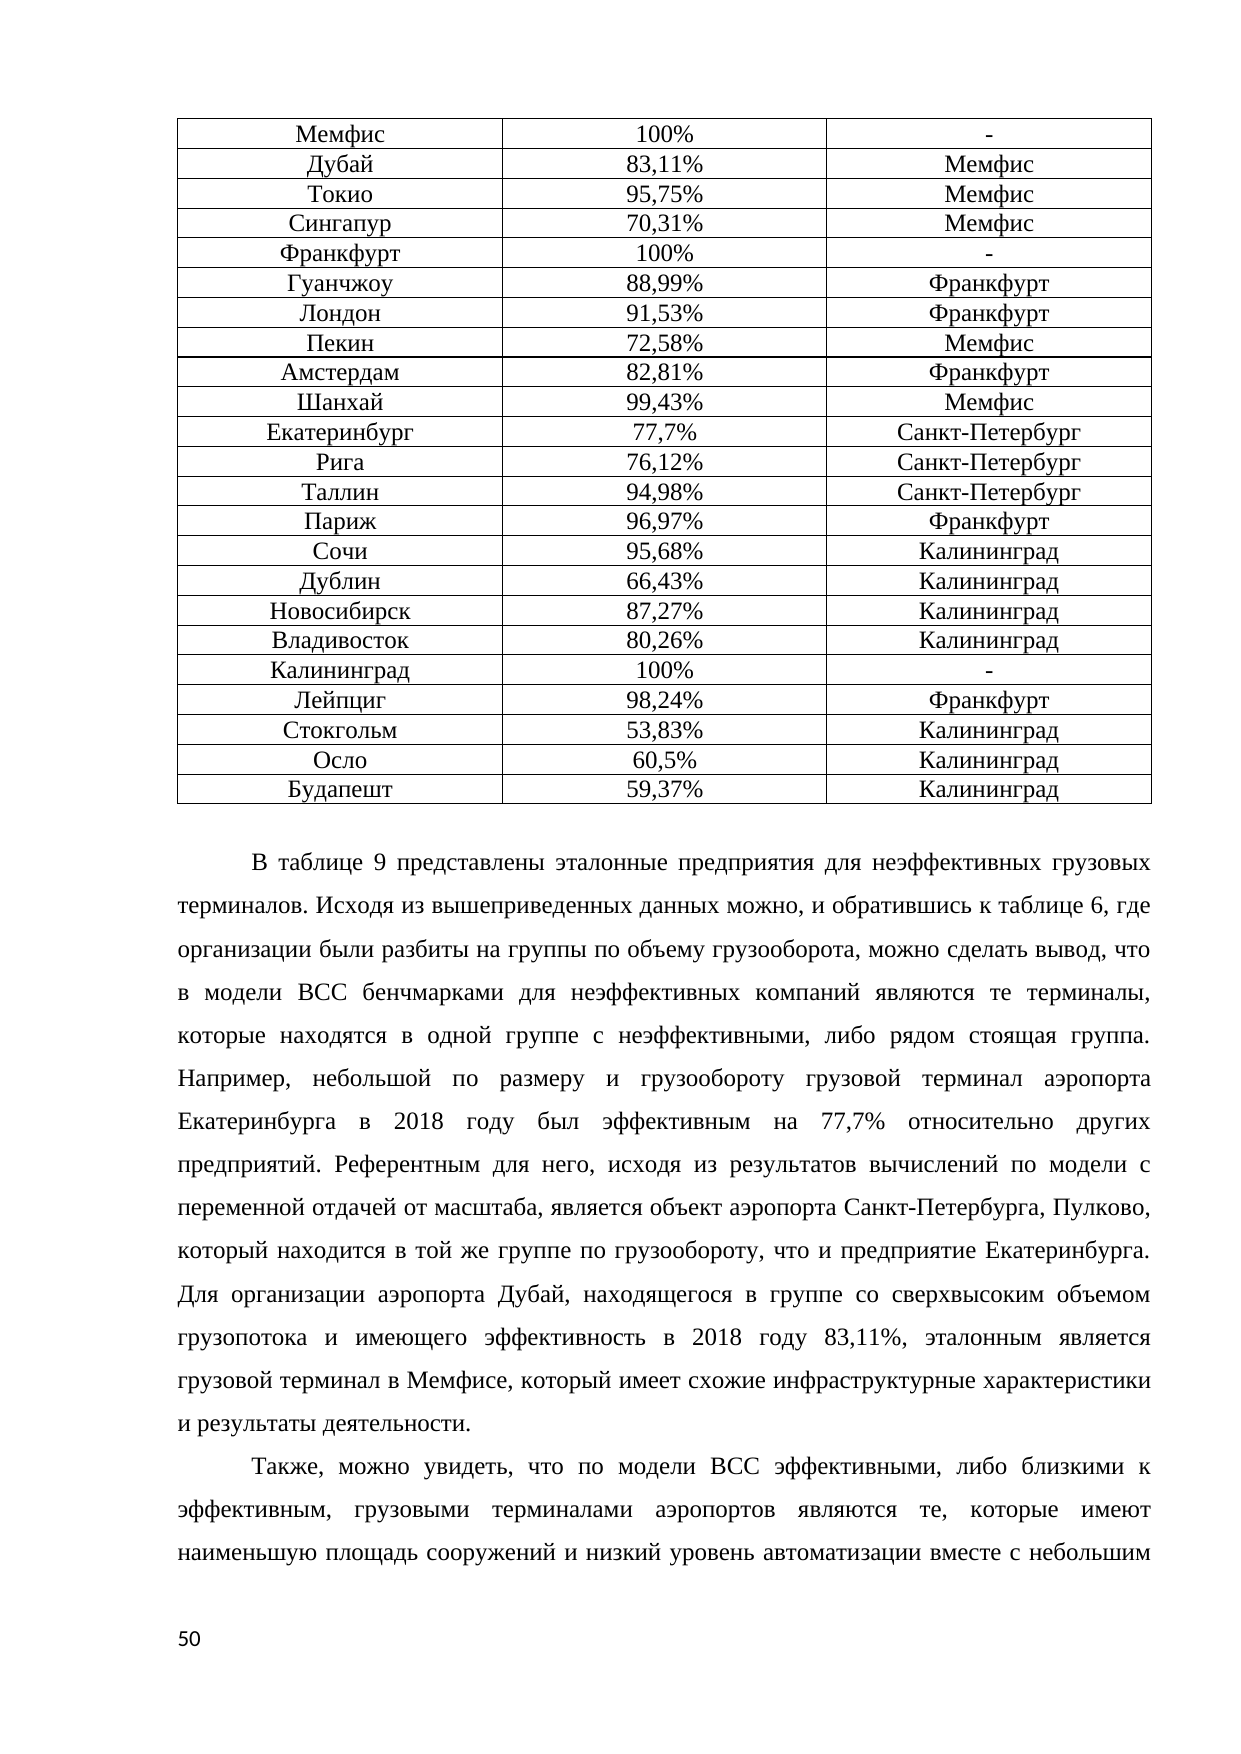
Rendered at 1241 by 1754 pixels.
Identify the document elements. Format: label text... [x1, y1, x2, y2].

table_cell Франкфурт [827, 268, 1151, 297]
table_cell - [827, 238, 1151, 267]
table_cell 100% [503, 655, 826, 684]
table_cell Рига [178, 447, 502, 476]
table_cell Екатеринбург [178, 417, 502, 446]
table_cell Дубай [178, 149, 502, 178]
table_cell Мемфис [827, 328, 1151, 356]
table_cell Сингапур [178, 209, 502, 237]
table_cell 98,24% [503, 685, 826, 714]
table_cell Мемфис [827, 149, 1151, 178]
table_cell 100% [503, 119, 826, 148]
table_cell 96,97% [503, 506, 826, 535]
table_cell 77,7% [503, 417, 826, 446]
table_cell 95,68% [503, 536, 826, 565]
table_cell 66,43% [503, 566, 826, 595]
table_cell Калининград [827, 596, 1151, 624]
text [177, 1451, 1152, 1566]
table_cell Мемфис [827, 179, 1151, 207]
text В таблице 9 представлены эталонные предприятия для неэффективных грузовых терминалов. Исходя из вышеприведенных данных можно, и обратившись к таблице 6, где организации были разбиты на группы по объему грузооборота, можно сделать вывод, что в модели BCC бенчмарками для неэффективных компаний являются те терминалы, которые находятся в одной группе с неэффективными, либо рядом стоящая группа. Например, небольшой по размеру и грузообороту грузовой терминал аэропорта Екатеринбурга в 2018 году был эффективным на 77,7% относительно других предприятий. Референтным для него, исходя из результатов вычислений по модели с переменной отдачей от масштаба, является объект аэропорта Санкт-Петербурга, Пулково, который находится в той же группе по грузообороту, что и предприятие Екатеринбурга. Для организации аэропорта Дубай, находящегося в группе со сверхвысоким объемом грузопотока и имеющего эффективность в 2018 году 83,11%, эталонным является грузовой терминал в Мемфисе, который имеет схожие инфраструктурные характеристики и результаты деятельности. [177, 847, 1152, 1437]
table_cell 91,53% [503, 298, 826, 327]
table_cell Новосибирск [178, 596, 502, 624]
table_cell Калининград [827, 626, 1151, 654]
table_cell Будапешт [178, 775, 502, 803]
table_cell Санкт-Петербург [827, 477, 1151, 505]
table_cell 99,43% [503, 387, 826, 416]
table_cell - [827, 119, 1151, 148]
table_cell 53,83% [503, 715, 826, 744]
table_cell 59,37% [503, 775, 826, 803]
table_cell Калининград [827, 715, 1151, 744]
table_cell Франкфурт [827, 506, 1151, 535]
table_cell 87,27% [503, 596, 826, 624]
table_cell 60,5% [503, 745, 826, 773]
table_cell 100% [503, 238, 826, 267]
table_cell 70,31% [503, 209, 826, 237]
table_cell Калининград [827, 566, 1151, 595]
table_cell Пекин [178, 328, 502, 356]
table_cell Франкфурт [827, 298, 1151, 327]
table_cell Мемфис [827, 387, 1151, 416]
table_cell Франкфурт [827, 358, 1151, 386]
table_cell Мемфис [827, 209, 1151, 237]
table_cell Калининград [827, 745, 1151, 773]
table_cell Франкфурт [178, 238, 502, 267]
table_cell Сочи [178, 536, 502, 565]
table_cell 95,75% [503, 179, 826, 207]
table_cell Дублин [178, 566, 502, 595]
table_cell Лондон [178, 298, 502, 327]
table_cell Мемфис [178, 119, 502, 148]
table_cell 94,98% [503, 477, 826, 505]
table_cell 76,12% [503, 447, 826, 476]
table_cell - [827, 655, 1151, 684]
table_cell Калининград [178, 655, 502, 684]
table_cell Токио [178, 179, 502, 207]
table_cell 80,26% [503, 626, 826, 654]
table_cell Санкт-Петербург [827, 447, 1151, 476]
table_cell Шанхай [178, 387, 502, 416]
table_cell Таллин [178, 477, 502, 505]
table_cell Санкт-Петербург [827, 417, 1151, 446]
table_cell 88,99% [503, 268, 826, 297]
table_cell 72,58% [503, 328, 826, 356]
table_cell Калининград [827, 775, 1151, 803]
table_cell 83,11% [503, 149, 826, 178]
table_cell 82,81% [503, 358, 826, 386]
table_cell Амстердам [178, 358, 502, 386]
table_cell Гуанчжоу [178, 268, 502, 297]
table_cell Калининград [827, 536, 1151, 565]
table_cell Владивосток [178, 626, 502, 654]
table_cell Париж [178, 506, 502, 535]
table_cell Стокгольм [178, 715, 502, 744]
table_cell Франкфурт [827, 685, 1151, 714]
table_cell Лейпциг [178, 685, 502, 714]
table_cell Осло [178, 745, 502, 773]
